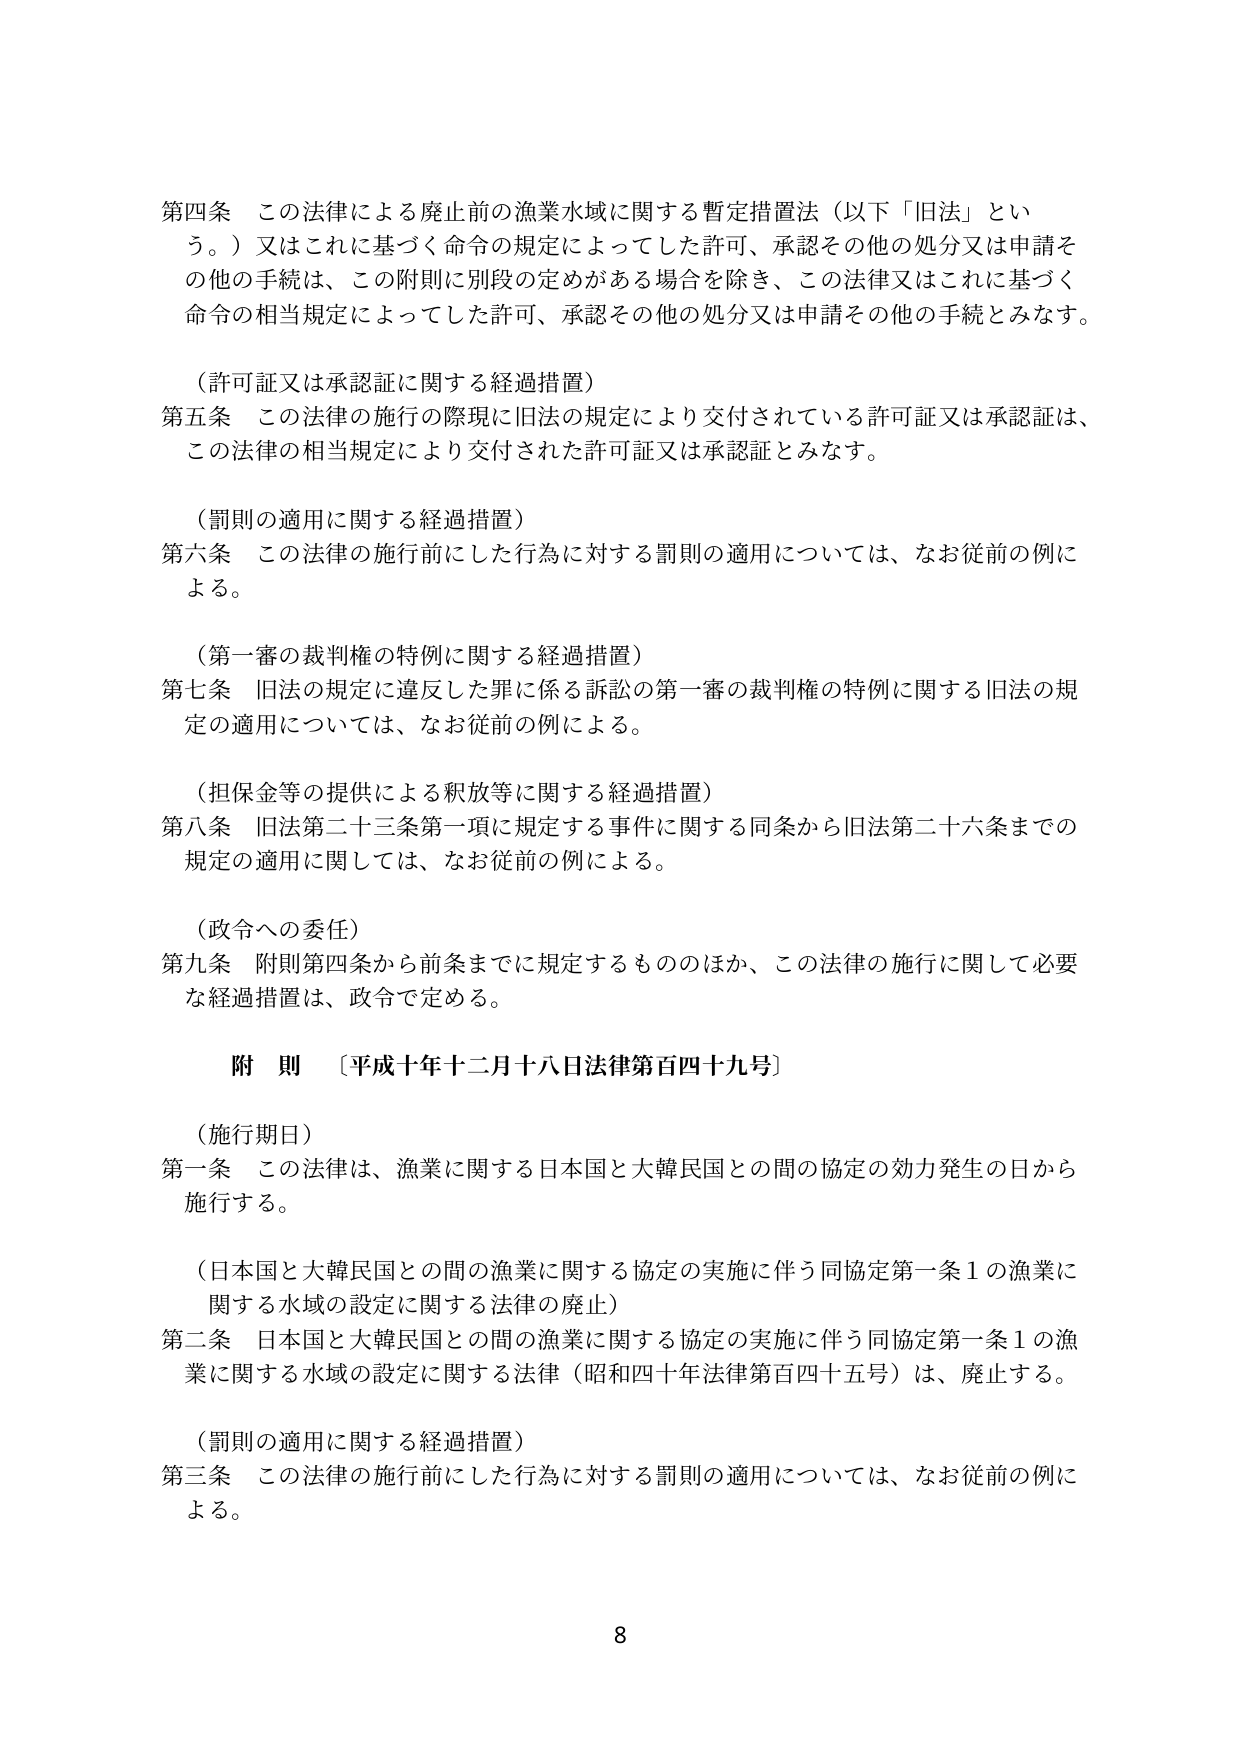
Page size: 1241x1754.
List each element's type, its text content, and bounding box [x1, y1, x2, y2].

text 第八条 旧法第二十三条第一項に規定する事件に関する同条から旧法第二十六条までの規定の適用に関しては、なお従前の例による。 [161, 809, 1079, 877]
text 第二条 日本国と大韓民国との間の漁業に関する協定の実施に伴う同協定第一条１の漁業に関する水域の設定に関する法律（昭和四十年法律第百四十五号）は、廃止する。 [161, 1321, 1079, 1389]
text （日本国と大韓民国との間の漁業に関する協定の実施に伴う同協定第一条１の漁業に関する水域の設定に関する法律の廃止） [184, 1253, 1079, 1321]
text 第九条 附則第四条から前条までに規定するもののほか、この法律の施行に関して必要な経過措置は、政令で定める。 [161, 945, 1079, 1014]
text （許可証又は承認証に関する経過措置） [184, 364, 1079, 399]
text （罰則の適用に関する経過措置） [184, 1424, 1079, 1458]
text （担保金等の提供による釈放等に関する経過措置） [184, 774, 1079, 809]
text （罰則の適用に関する経過措置） [184, 501, 1079, 535]
text （第一審の裁判権の特例に関する経過措置） [184, 638, 1079, 672]
text 第三条 この法律の施行前にした行為に対する罰則の適用については、なお従前の例による。 [161, 1458, 1079, 1526]
text 第六条 この法律の施行前にした行為に対する罰則の適用については、なお従前の例による。 [161, 535, 1079, 604]
text 第一条 この法律は、漁業に関する日本国と大韓民国との間の協定の効力発生の日から施行する。 [161, 1150, 1079, 1219]
text 第五条 この法律の施行の際現に旧法の規定により交付されている許可証又は承認証は、この法律の相当規定により交付された許可証又は承認証とみなす。 [161, 399, 1079, 467]
text 第四条 この法律による廃止前の漁業水域に関する暫定措置法（以下「旧法」という。）又はこれに基づく命令の規定によってした許可、承認その他の処分又は申請その他の手続は、この附則に別段の定めがある場合を除き、この法律又はこれに基づく命令の相当規定によってした許可、承認その他の処分又は申請その他の手続とみなす。 [161, 194, 1079, 330]
text 附 則 〔平成十年十二月十八日法律第百四十九号〕 [230, 1048, 1079, 1082]
text 第七条 旧法の規定に違反した罪に係る訴訟の第一審の裁判権の特例に関する旧法の規定の適用については、なお従前の例による。 [161, 672, 1079, 740]
text （政令への委任） [184, 911, 1079, 945]
text （施行期日） [184, 1116, 1079, 1150]
